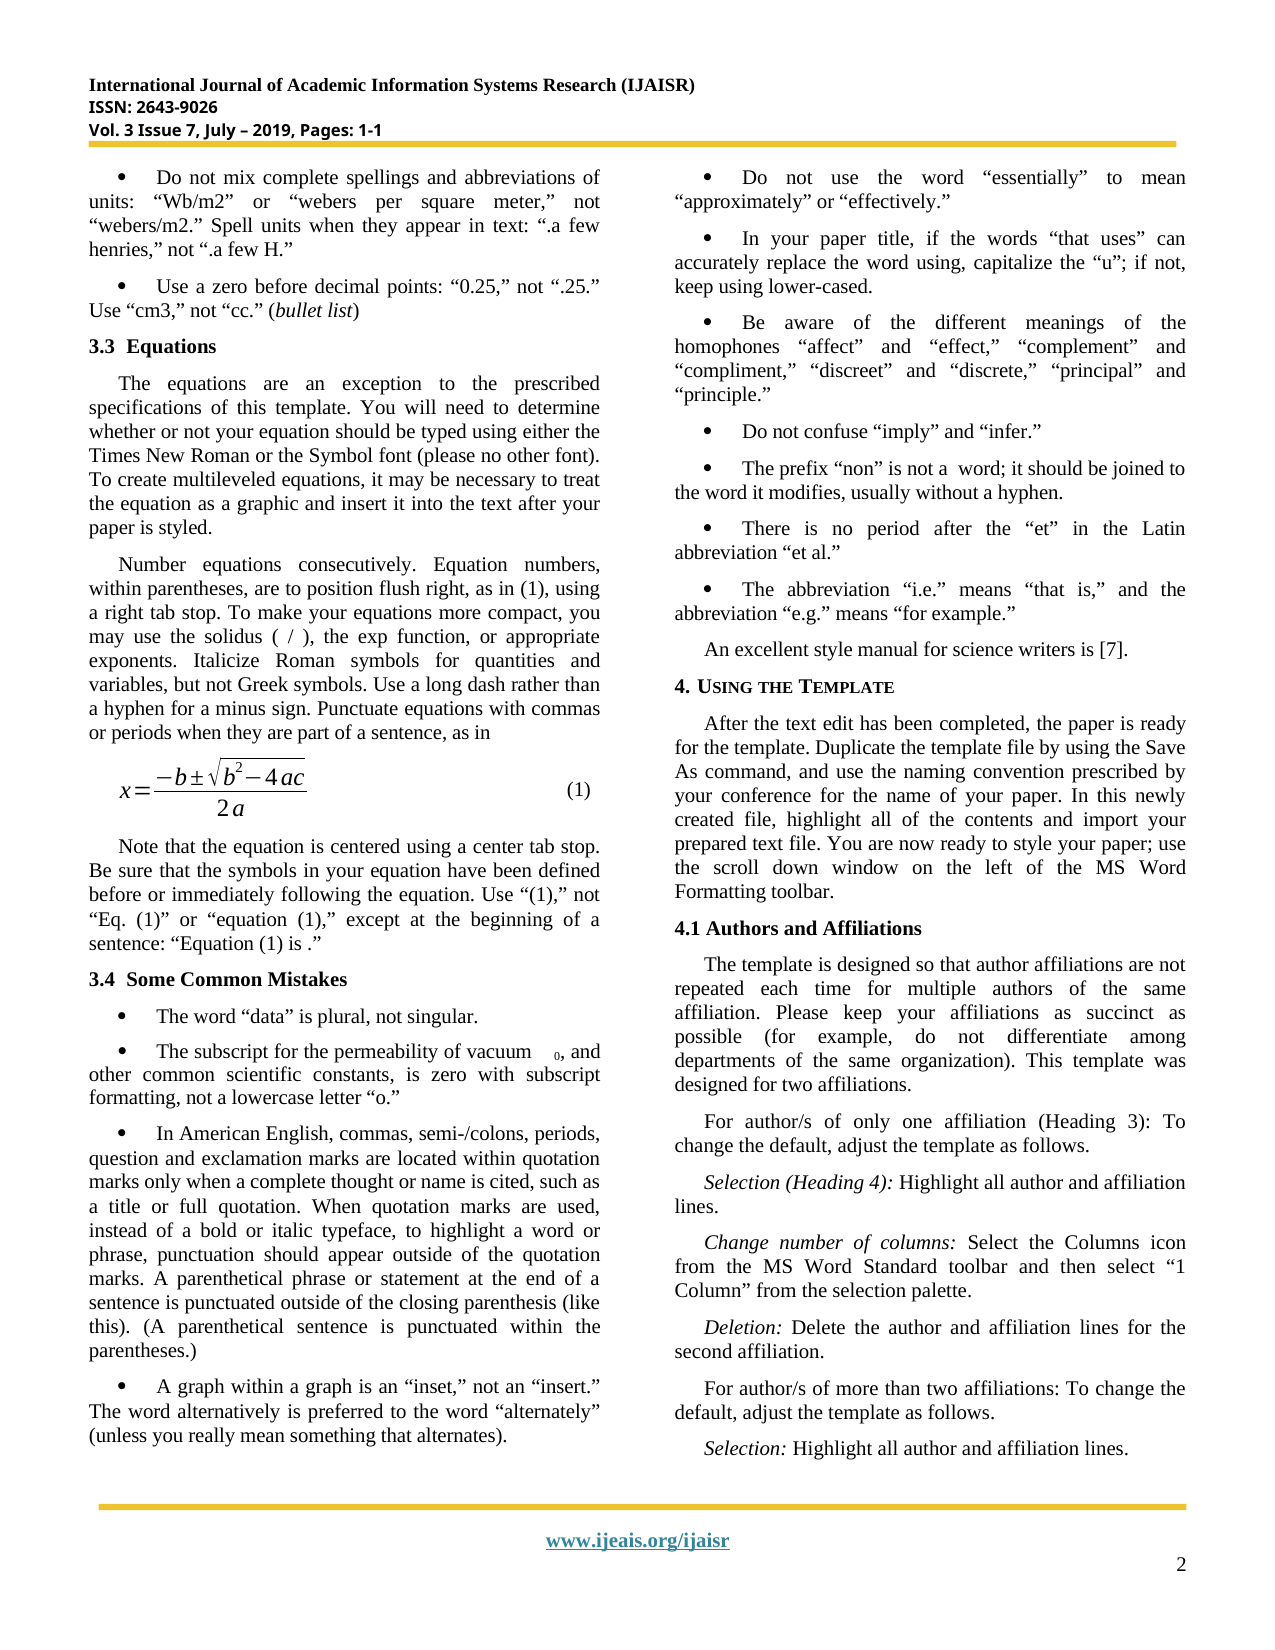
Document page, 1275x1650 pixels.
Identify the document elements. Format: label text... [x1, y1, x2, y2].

text The equations are an exception to the prescribed specifications of this template. You will need to determine whether or not your equation should be typed using either the Times New Roman or the Symbol font (please no other font). To create multileveled equations, it may be necessary to treat the equation as a graphic and insert it into the text after your paper is styled. [89, 371, 601, 539]
subtitle For author/s of more than two affiliations: To change the default, adjust the template as follows. [674, 1376, 1186, 1424]
subtitle Deletion: Delete the author and affiliation lines for the second affiliation. [674, 1315, 1186, 1363]
list The prefix “non” is not a word; it should be joined to the word it modifies, usually without a hyphen. [674, 456, 1186, 504]
text (1) [118, 757, 601, 822]
subtitle Change number of columns: Select the Columns icon from the MS Word Standard toolbar and then select “1 Column” from the selection palette. [674, 1230, 1186, 1302]
text Number equations consecutively. Equation numbers, within parentheses, are to position flush right, as in (1), using a right tab stop. To make your equations more compact, you may use the solidus ( / ), the exp function, or appropriate exponents. Italicize Roman symbols for quantities and variables, but not Greek symbols. Use a long dash rather than a hyphen for a minus sign. Punctuate equations with commas or periods when they are part of a sentence, as in [89, 552, 601, 744]
subtitle For author/s of only one affiliation (Heading 3): To change the default, adjust the template as follows. [674, 1109, 1186, 1157]
list Do not use the word “essentially” to mean “approximately” or “effectively.” [674, 165, 1186, 213]
list The subscript for the permeability of vacuum 0, and other common scientific constants, is zero with subscript formatting, not a lowercase letter “o.” [89, 1040, 601, 1109]
text An excellent style manual for science writers is [7]. [674, 637, 1186, 661]
list Be aware of the different meanings of the homophones “affect” and “effect,” “complement” and “compliment,” “discreet” and “discrete,” “principal” and “principle.” [674, 310, 1186, 406]
list In American English, commas, semi-/colons, periods, question and exclamation marks are located within quotation marks only when a complete thought or name is cited, such as a title or full quotation. When quotation marks are used, instead of a bold or italic typeface, to highlight a word or phrase, punctuation should appear outside of the quotation marks. A parenthetical phrase or statement at the end of a sentence is punctuated outside of the closing parenthesis (like this). (A parenthetical sentence is punctuated within the parentheses.) [89, 1121, 601, 1362]
subtitle Some Common Mistakes [89, 967, 601, 991]
subtitle Selection (Heading 4): Highlight all author and affiliation lines. [674, 1169, 1186, 1218]
subtitle Using the Template [674, 674, 1186, 698]
list Do not mix complete spellings and abbreviations of units: “Wb/m2” or “webers per square meter,” not “webers/m2.” Spell units when they appear in text: “.a few henries,” not “.a few H.” [89, 165, 601, 261]
text After the text edit has been completed, the paper is ready for the template. Duplicate the template file by using the Save As command, and use the naming convention prescribed by your conference for the name of your paper. In this newly created file, highlight all of the contents and import your prepared text file. You are now ready to style your paper; use the scroll down window on the left of the MS Word Formatting toolbar. [674, 711, 1186, 903]
text The template is designed so that author affiliations are not repeated each time for multiple authors of the same affiliation. Please keep your affiliations as succinct as possible (for example, do not differentiate among departments of the same organization). This template was designed for two affiliations. [674, 952, 1186, 1096]
subtitle 4.1 Authors and Affiliations [674, 916, 1186, 939]
list The abbreviation “i.e.” means “that is,” and the abbreviation “e.g.” means “for example.” [674, 577, 1186, 625]
subtitle Equations [89, 334, 601, 358]
list Do not confuse “imply” and “infer.” [674, 419, 1186, 443]
text Note that the equation is centered using a center tab stop. Be sure that the symbols in your equation have been defined before or immediately following the equation. Use “(1),” not “Eq. (1)” or “equation (1),” except at the beginning of a sentence: “Equation (1) is .” [89, 834, 601, 954]
list There is no period after the “et” in the Latin abbreviation “et al.” [674, 516, 1186, 564]
subtitle Selection: Highlight all author and affiliation lines. [674, 1436, 1186, 1460]
list In your paper title, if the words “that uses” can accurately replace the word using, capitalize the “u”; if not, keep using lower-cased. [674, 226, 1186, 298]
list The word “data” is plural, not singular. [89, 1004, 601, 1028]
list A graph within a graph is an “inset,” not an “insert.” The word alternatively is preferred to the word “alternately” (unless you really mean something that alternates). [89, 1374, 601, 1447]
list Use a zero before decimal points: “0.25,” not “.25.” Use “cm3,” not “cc.” (bullet list) [89, 274, 601, 322]
